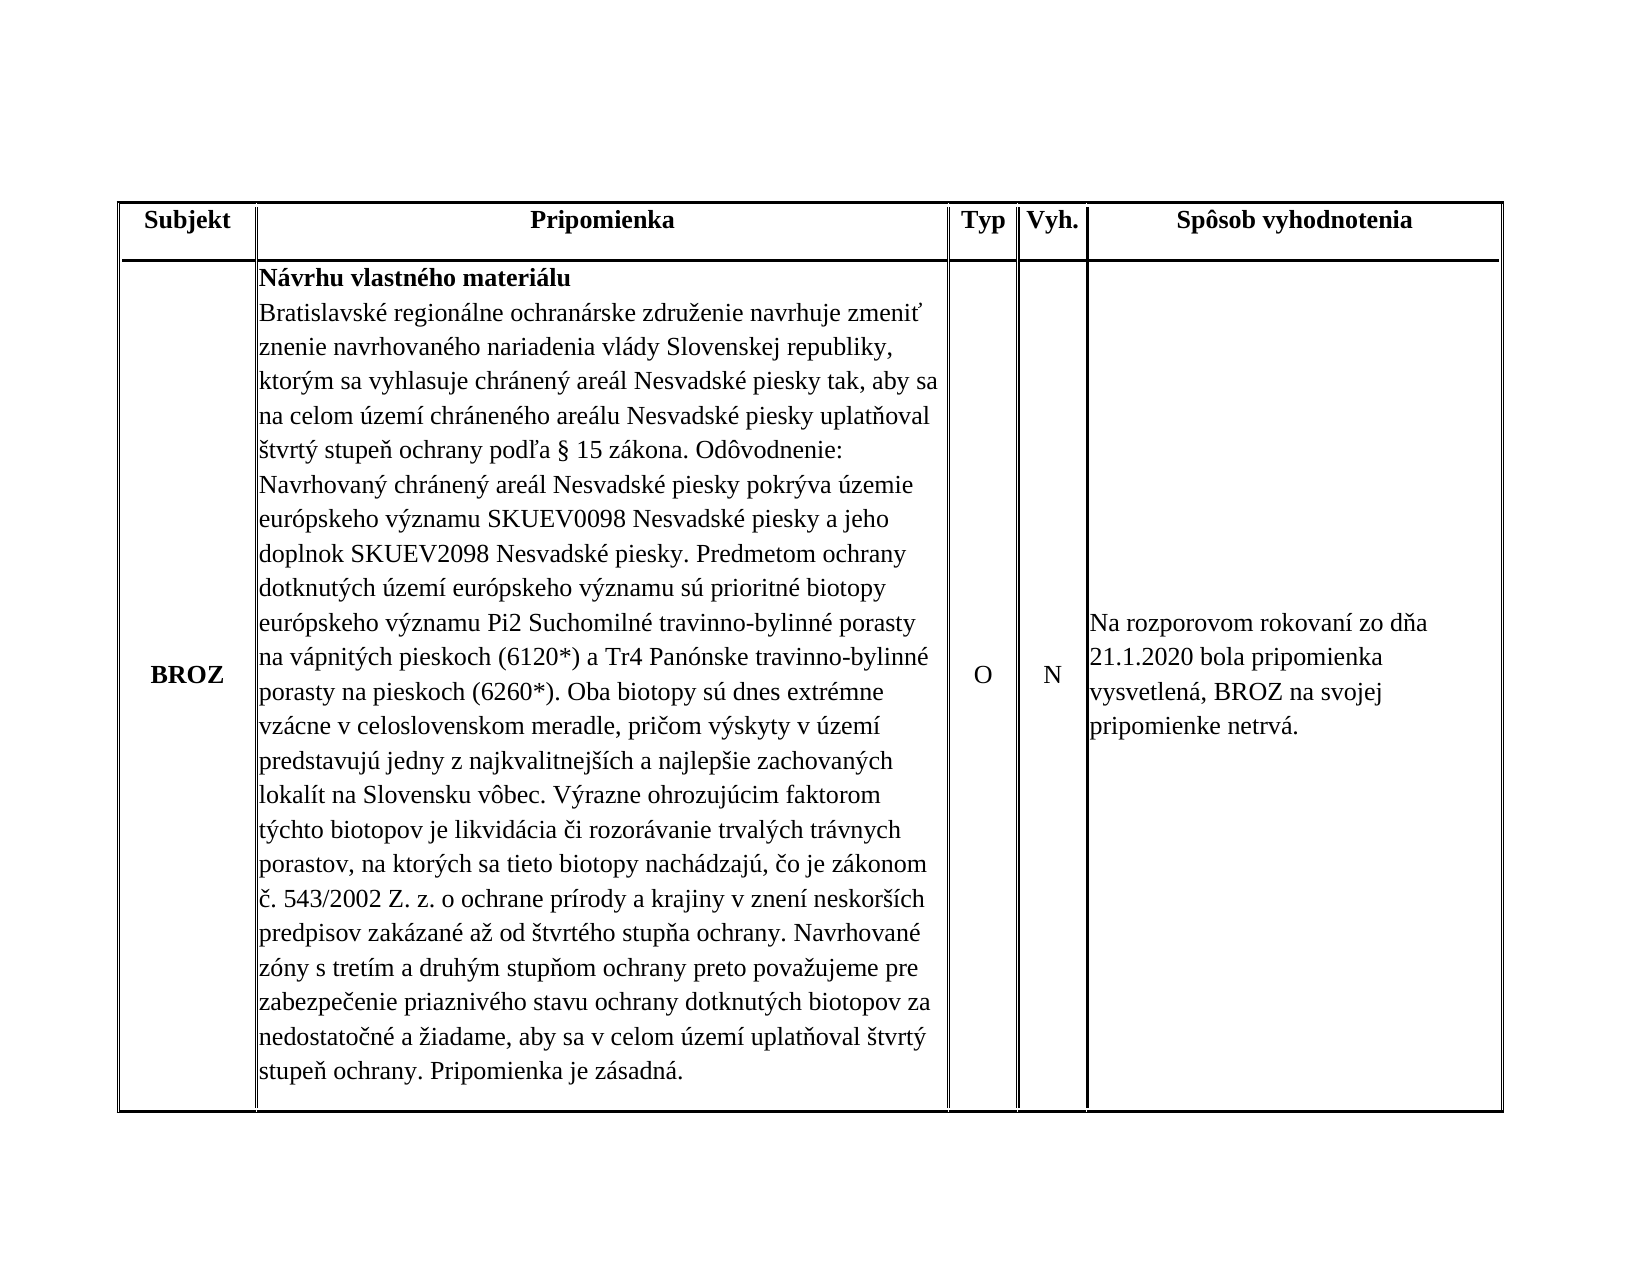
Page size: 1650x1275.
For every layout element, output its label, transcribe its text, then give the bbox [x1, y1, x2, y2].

table_cell Na rozporovom rokovaní zo dňa 21.1.2020 bola pripomienka vysvetlená, BROZ na svojej pripomienke netrvá. [1087, 259, 1501, 1110]
table_header Subjekt [120, 204, 256, 259]
table_cell Návrhu vlastného materiálu Bratislavské regionálne ochranárske združenie navrhuje zmeniť znenie navrhovaného nariadenia vlády Slovenskej republiky, ktorým sa vyhlasuje chránený areál Nesvadské piesky tak, aby sa na celom území chráneného areálu Nesvadské piesky uplatňoval štvrtý stupeň ochrany podľa § 15 zákona. Odôvodnenie: Navrhovaný chránený areál Nesvadské piesky pokrýva územie európskeho významu SKUEV0098 Nesvadské piesky a jeho doplnok SKUEV2098 Nesvadské piesky. Predmetom ochrany dotknutých území európskeho významu sú prioritné biotopy európskeho významu Pi2 Suchomilné travinno-bylinné porasty na vápnitých pieskoch (6120*) a Tr4 Panónske travinno-bylinné porasty na pieskoch (6260*). Oba biotopy sú dnes extrémne vzácne v celoslovenskom meradle, pričom výskyty v území predstavujú jedny z najkvalitnejších a najlepšie zachovaných lokalít na Slovensku vôbec. Výrazne ohrozujúcim faktorom týchto biotopov je likvidácia či rozorávanie trvalých trávnych porastov, na ktorých sa tieto biotopy nachádzajú, čo je zákonom č. 543/2002 Z. z. o ochrane prírody a krajiny v znení neskorších predpisov zakázané až od štvrtého stupňa ochrany. Navrhované zóny s tretím a druhým stupňom ochrany preto považujeme pre zabezpečenie priaznivého stavu ochrany dotknutých biotopov za nedostatočné a žiadame, aby sa v celom území uplatňoval štvrtý stupeň ochrany. Pripomienka je zásadná. [256, 262, 948, 1110]
table_header Vyh. [1018, 203, 1087, 259]
table_cell BROZ [120, 259, 256, 1110]
table_header Typ [949, 203, 1018, 259]
table_header Spôsob vyhodnotenia [1087, 204, 1501, 259]
table_cell O [949, 259, 1018, 1110]
table_header Pripomienka [256, 204, 948, 259]
table_cell N [1018, 262, 1087, 1110]
